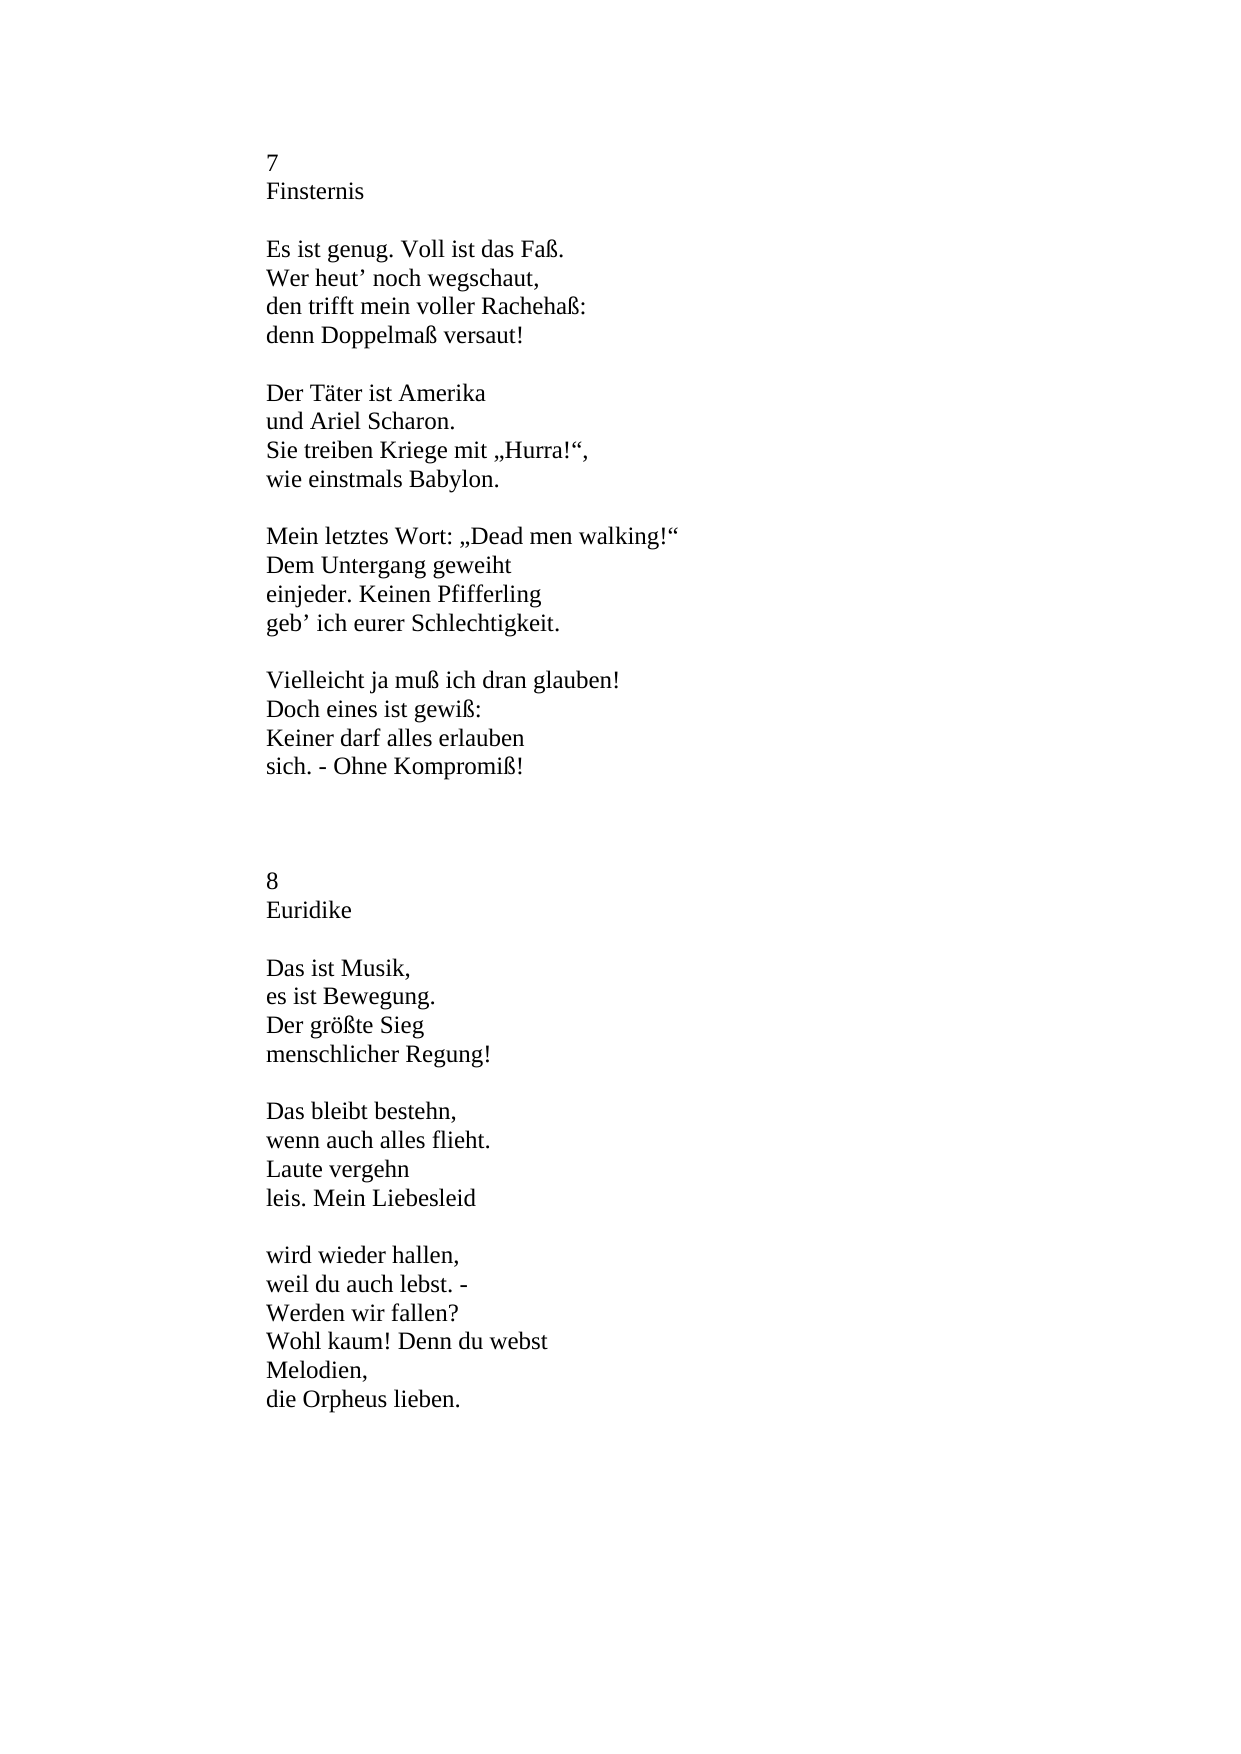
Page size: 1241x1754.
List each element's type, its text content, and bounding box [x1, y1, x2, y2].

text denn Doppelmaß versaut! [266, 320, 1093, 349]
text Wohl kaum! Denn du webst [266, 1326, 1093, 1355]
text Das ist Musik, [266, 953, 1093, 981]
text Der größte Sieg [266, 1010, 1093, 1039]
text menschlicher Regung! [266, 1039, 1093, 1068]
text Doch eines ist gewiß: [266, 694, 1093, 723]
text einjeder. Keinen Pfifferling [266, 579, 1093, 608]
text sich. - Ohne Kompromiß! [266, 751, 1093, 780]
text Euridike [266, 895, 1093, 924]
text den trifft mein voller Rachehaß: [266, 291, 1093, 320]
text Finsternis [266, 176, 1093, 205]
text Es ist genug. Voll ist das Faß. [266, 234, 1093, 263]
text es ist Bewegung. [266, 981, 1093, 1010]
text Vielleicht ja muß ich dran glauben! [266, 665, 1093, 694]
text die Orpheus lieben. [266, 1384, 1093, 1413]
text geb’ ich eurer Schlechtigkeit. [266, 608, 1093, 636]
text und Ariel Scharon. [266, 406, 1093, 435]
text Mein letztes Wort: „Dead men walking!“ [266, 521, 1093, 550]
text Das bleibt bestehn, [266, 1096, 1093, 1125]
text Sie treiben Kriege mit „Hurra!“, [266, 435, 1093, 464]
text 8 [266, 866, 1093, 895]
text Melodien, [266, 1355, 1093, 1384]
text wie einstmals Babylon. [266, 464, 1093, 493]
text Laute vergehn [266, 1154, 1093, 1183]
text wird wieder hallen, [266, 1240, 1093, 1269]
text Keiner darf alles erlauben [266, 723, 1093, 751]
text weil du auch lebst. - [266, 1269, 1093, 1298]
text leis. Mein Liebesleid [266, 1183, 1093, 1211]
text Der Täter ist Amerika [266, 378, 1093, 406]
text wenn auch alles flieht. [266, 1125, 1093, 1154]
text Wer heut’ noch wegschaut, [266, 263, 1093, 291]
text Dem Untergang geweiht [266, 550, 1093, 579]
text Werden wir fallen? [266, 1298, 1093, 1326]
text 7 [266, 148, 1093, 176]
